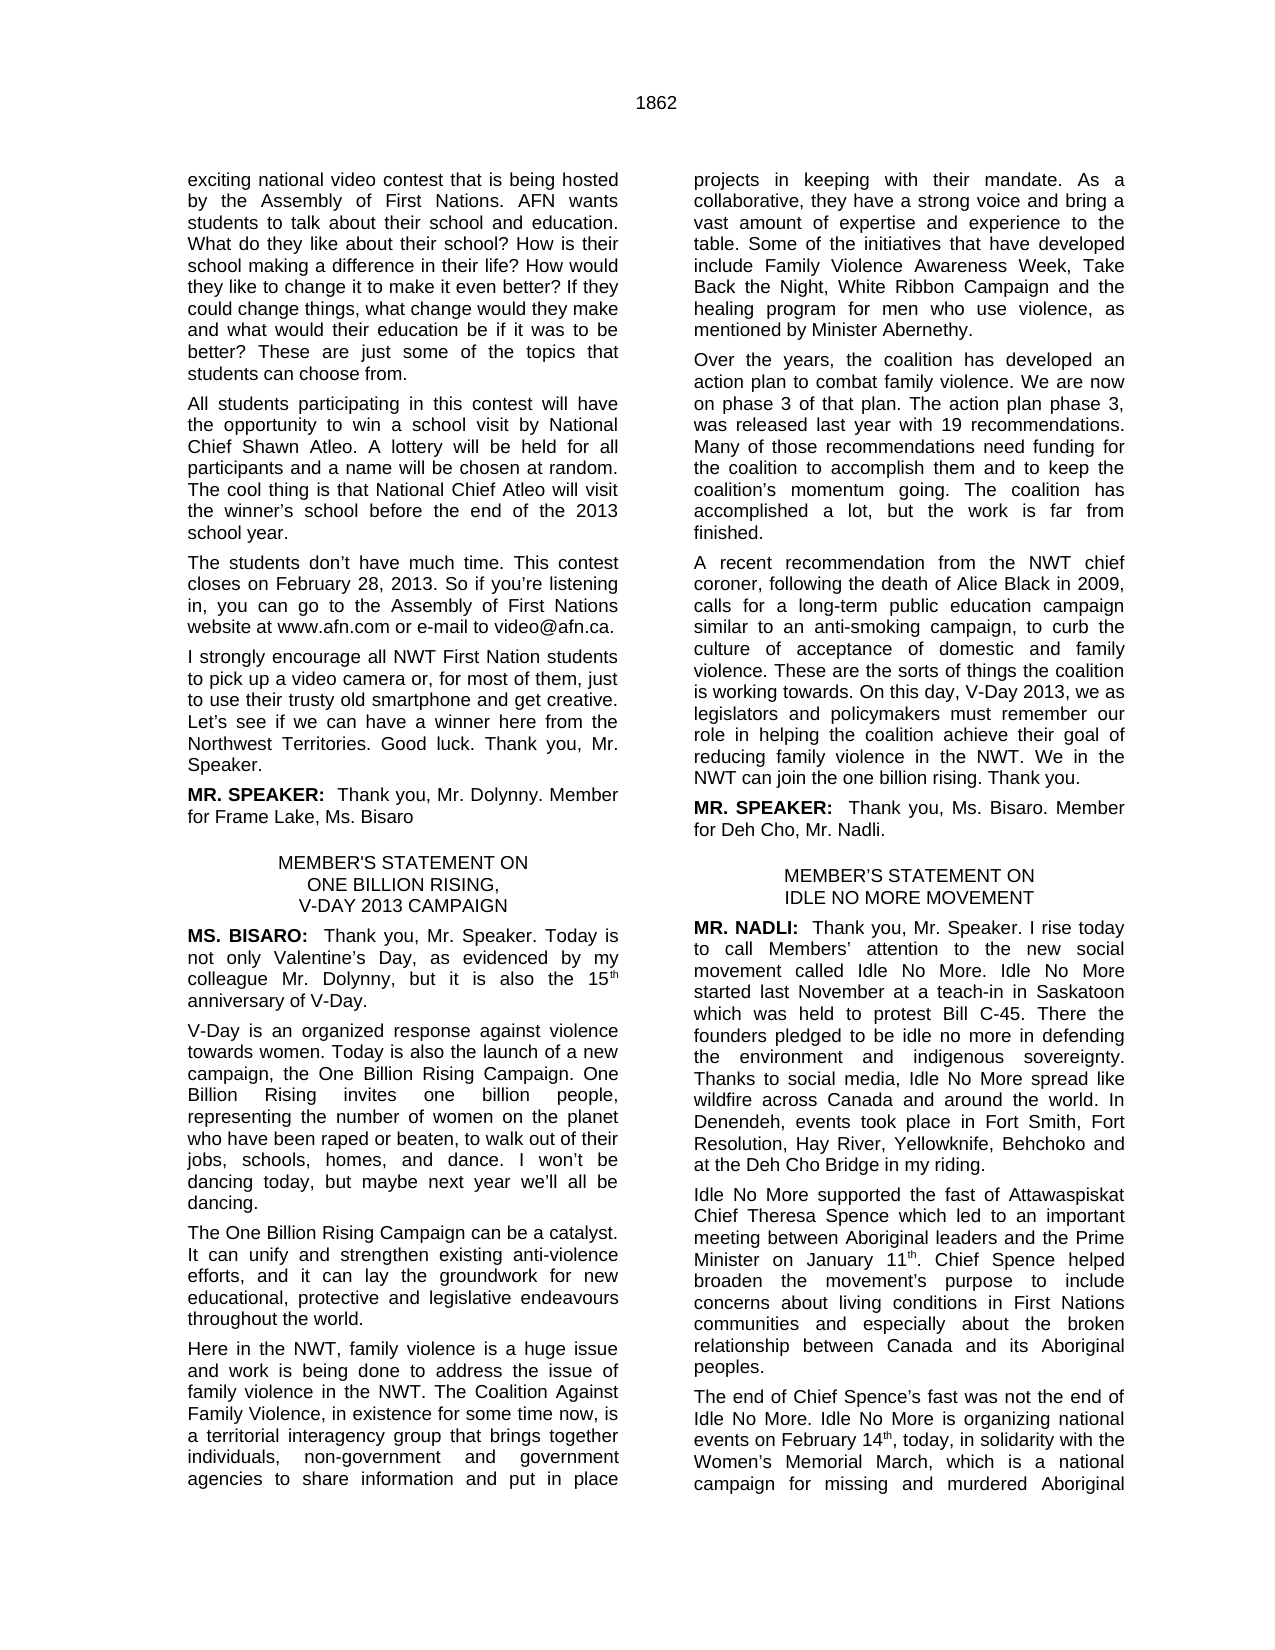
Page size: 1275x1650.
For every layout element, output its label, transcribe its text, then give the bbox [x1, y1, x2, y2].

text A recent recommendation from the NWT chief coroner, following the death of Alice Black in 2009, calls for a long-term public education campaign similar to an anti-smoking campaign, to curb the culture of acceptance of domestic and family violence. These are the sorts of things the coalition is working towards. On this day, V-Day 2013, we as legislators and policymakers must remember our role in helping the coalition achieve their goal of reducing family violence in the NWT. We in the NWT can join the one billion rising. Thank you. [694, 552, 1125, 789]
text I strongly encourage all NWT First Nation students to pick up a video camera or, for most of them, just to use their trusty old smartphone and get creative. Let’s see if we can have a winner here from the Northwest Territories. Good luck. Thank you, Mr. Speaker. [187, 646, 619, 776]
text MR. SPEAKER: Thank you, Mr. Dolynny. Member for Frame Lake, Ms. Bisaro [187, 784, 619, 827]
text All students participating in this contest will have the opportunity to win a school visit by National Chief Shawn Atleo. A lottery will be held for all participants and a name will be chosen at random. The cool thing is that National Chief Atleo will visit the winner’s school before the end of the 2013 school year. [187, 392, 619, 543]
text MS. BISARO: Thank you, Mr. Speaker. Today is not only Valentine’s Day, as evidenced by my colleague Mr. Dolynny, but it is also the 15th anniversary of V-Day. [187, 925, 619, 1011]
text The One Billion Rising Campaign can be a catalyst. It can unify and strengthen existing anti-violence efforts, and it can lay the groundwork for new educational, protective and legislative endeavours throughout the world. [187, 1222, 619, 1330]
text MR. SPEAKER: Thank you, Ms. Bisaro. Member for Deh Cho, Mr. Nadli. [694, 797, 1125, 840]
text Here in the NWT, family violence is a huge issue and work is being done to address the issue of family violence in the NWT. The Coalition Against Family Violence, in existence for some time now, is a territorial interagency group that brings together individuals, non-government and government agencies to share information and put in place projects in keeping with their mandate. As a collaborative, they have a strong voice and bring a vast amount of expertise and experience to the table. Some of the initiatives that have developed include Family Violence Awareness Week, Take Back the Night, White Ribbon Campaign and the healing program for men who use violence, as mentioned by Minister Abernethy. [694, 168, 1125, 341]
text Idle No More supported the fast of Attawaspiskat Chief Theresa Spence which led to an important meeting between Aboriginal leaders and the Prime Minister on January 11th. Chief Spence helped broaden the movement’s purpose to include concerns about living conditions in First Nations communities and especially about the broken relationship between Canada and its Aboriginal peoples. [694, 1184, 1125, 1378]
text Here in the NWT, family violence is a huge issue and work is being done to address the issue of family violence in the NWT. The Coalition Against Family Violence, in existence for some time now, is a territorial interagency group that brings together individuals, non-government and government agencies to share information and put in place projects in keeping with their mandate. As a collaborative, they have a strong voice and bring a vast amount of expertise and experience to the table. Some of the initiatives that have developed include Family Violence Awareness Week, Take Back the Night, White Ribbon Campaign and the healing program for men who use violence, as mentioned by Minister Abernethy. [187, 1338, 619, 1489]
text MR. NADLI: Thank you, Mr. Speaker. I rise today to call Members’ attention to the new social movement called Idle No More. Idle No More started last November at a teach-in in Saskatoon which was held to protest Bill C-45. There the founders pledged to be idle no more in defending the environment and indigenous sovereignty. Thanks to social media, Idle No More spread like wildfire across Canada and around the world. In Denendeh, events took place in Fort Smith, Fort Resolution, Hay River, Yellowknife, Behchoko and at the Deh Cho Bridge in my riding. [694, 917, 1125, 1175]
text The students don’t have much time. This contest closes on February 28, 2013. So if you’re listening in, you can go to the Assembly of First Nations website at www.afn.com or e-mail to video@afn.ca. [187, 552, 619, 638]
text Over the years, the coalition has developed an action plan to combat family violence. We are now on phase 3 of that plan. The action plan phase 3, was released last year with 19 recommendations. Many of those recommendations need funding for the coalition to accomplish them and to keep the coalition’s momentum going. The coalition has accomplished a lot, but the work is far from finished. [694, 349, 1125, 543]
text V-Day is an organized response against violence towards women. Today is also the launch of a new campaign, the One Billion Rising Campaign. One Billion Rising invites one billion people, representing the number of women on the planet who have been raped or beaten, to walk out of their jobs, schools, homes, and dance. I won’t be dancing today, but maybe next year we’ll all be dancing. [187, 1019, 619, 1214]
subtitle MEMBER’S STATEMENT ON IDLE NO MORE MOVEMENT [694, 865, 1125, 908]
subtitle MEMBER'S STATEMENT ON ONE BILLION RISING, V-DAY 2013 CAMPAIGN [187, 852, 619, 917]
